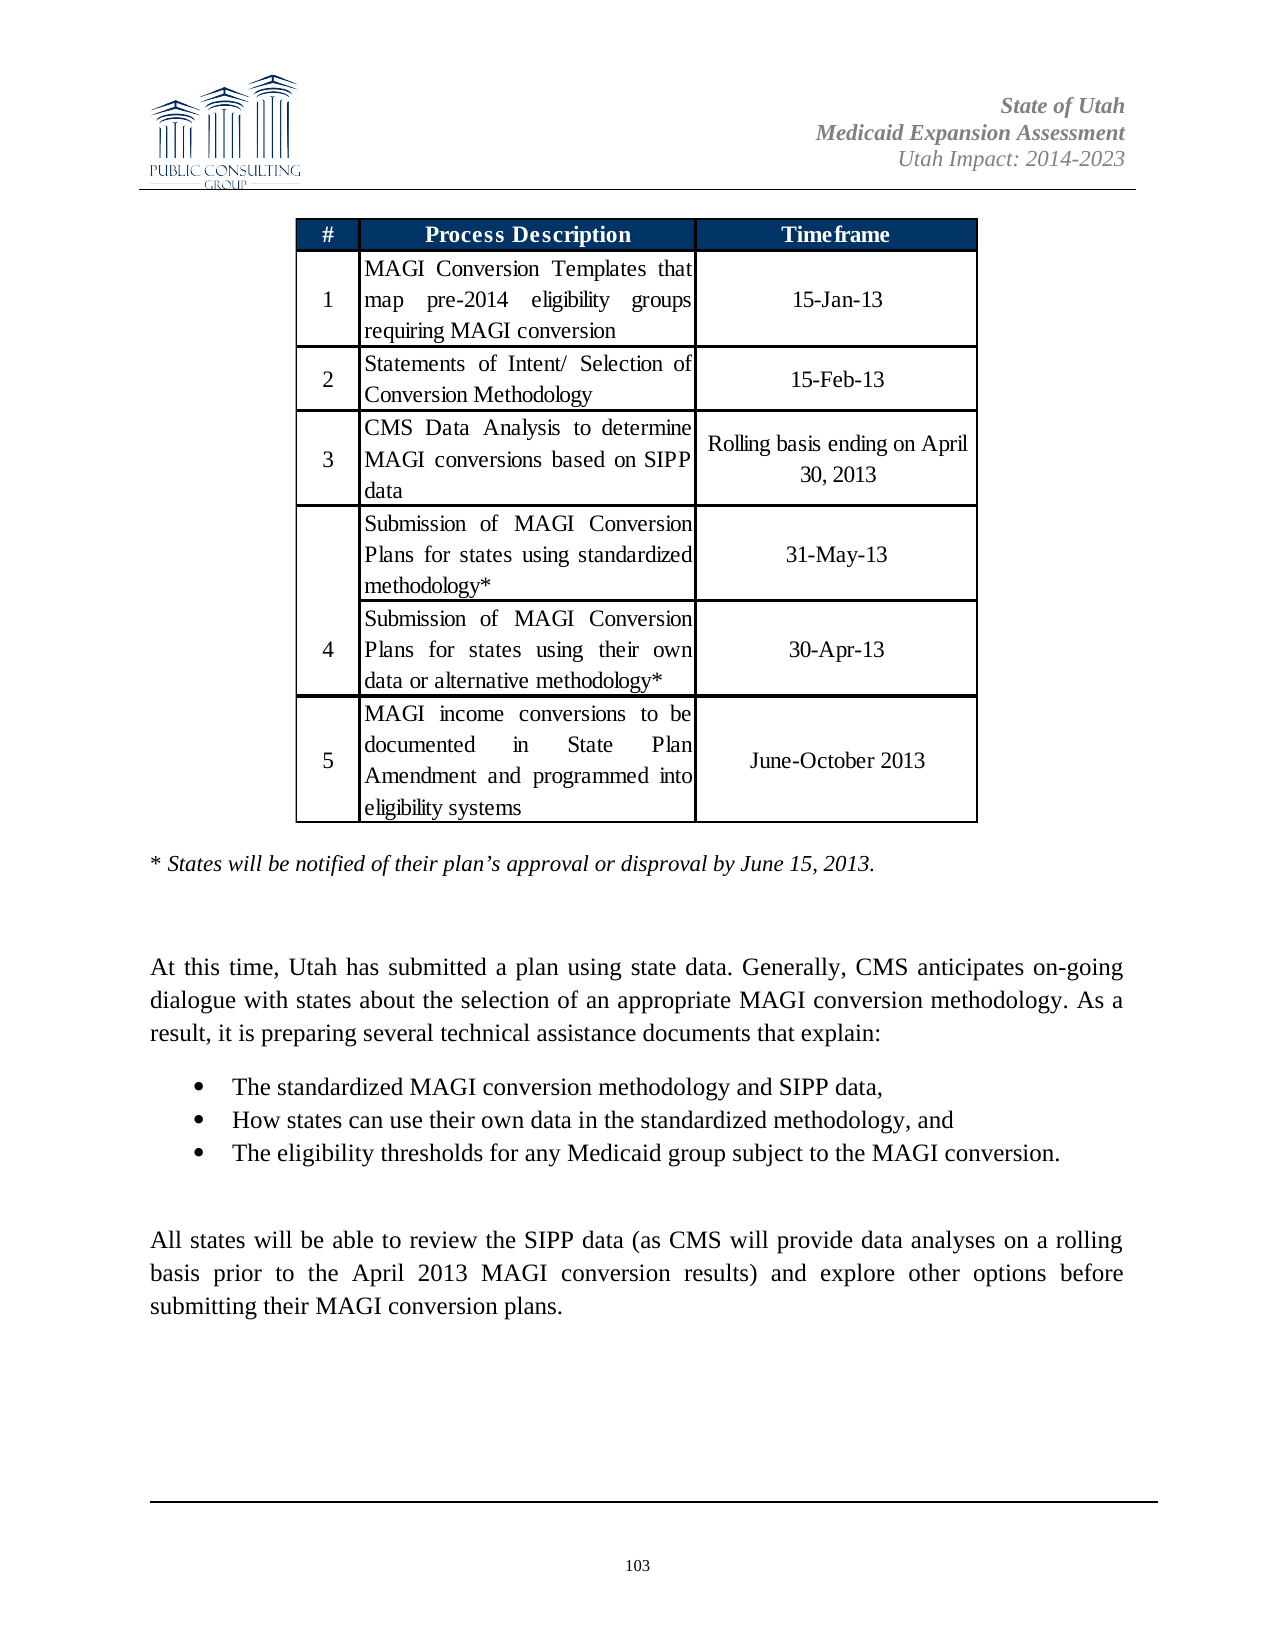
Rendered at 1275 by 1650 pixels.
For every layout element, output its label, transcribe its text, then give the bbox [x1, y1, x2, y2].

text At this time, Utah has submitted a plan using state data. Generally, CMS anticipates on-going dialogue with states about the selection of an appropriate MAGI conversion methodology. As a result, it is preparing several technical assistance documents that explain: [150, 952, 1125, 1047]
list The standardized MAGI conversion methodology and SIPP data, [194, 1072, 1125, 1101]
picture [150, 75, 301, 189]
list The eligibility thresholds for any Medicaid group subject to the MAGI conversion. [194, 1138, 1125, 1167]
text All states will be able to review the SIPP data (as CMS will provide data analyses on a rolling basis prior to the April 2013 MAGI conversion results) and explore other options before submitting their MAGI conversion plans. [150, 1225, 1125, 1320]
list How states can use their own data in the standardized methodology, and [194, 1105, 1125, 1134]
text * States will be notified of their plan’s approval or disproval by June 15, 2013. [150, 850, 1125, 877]
